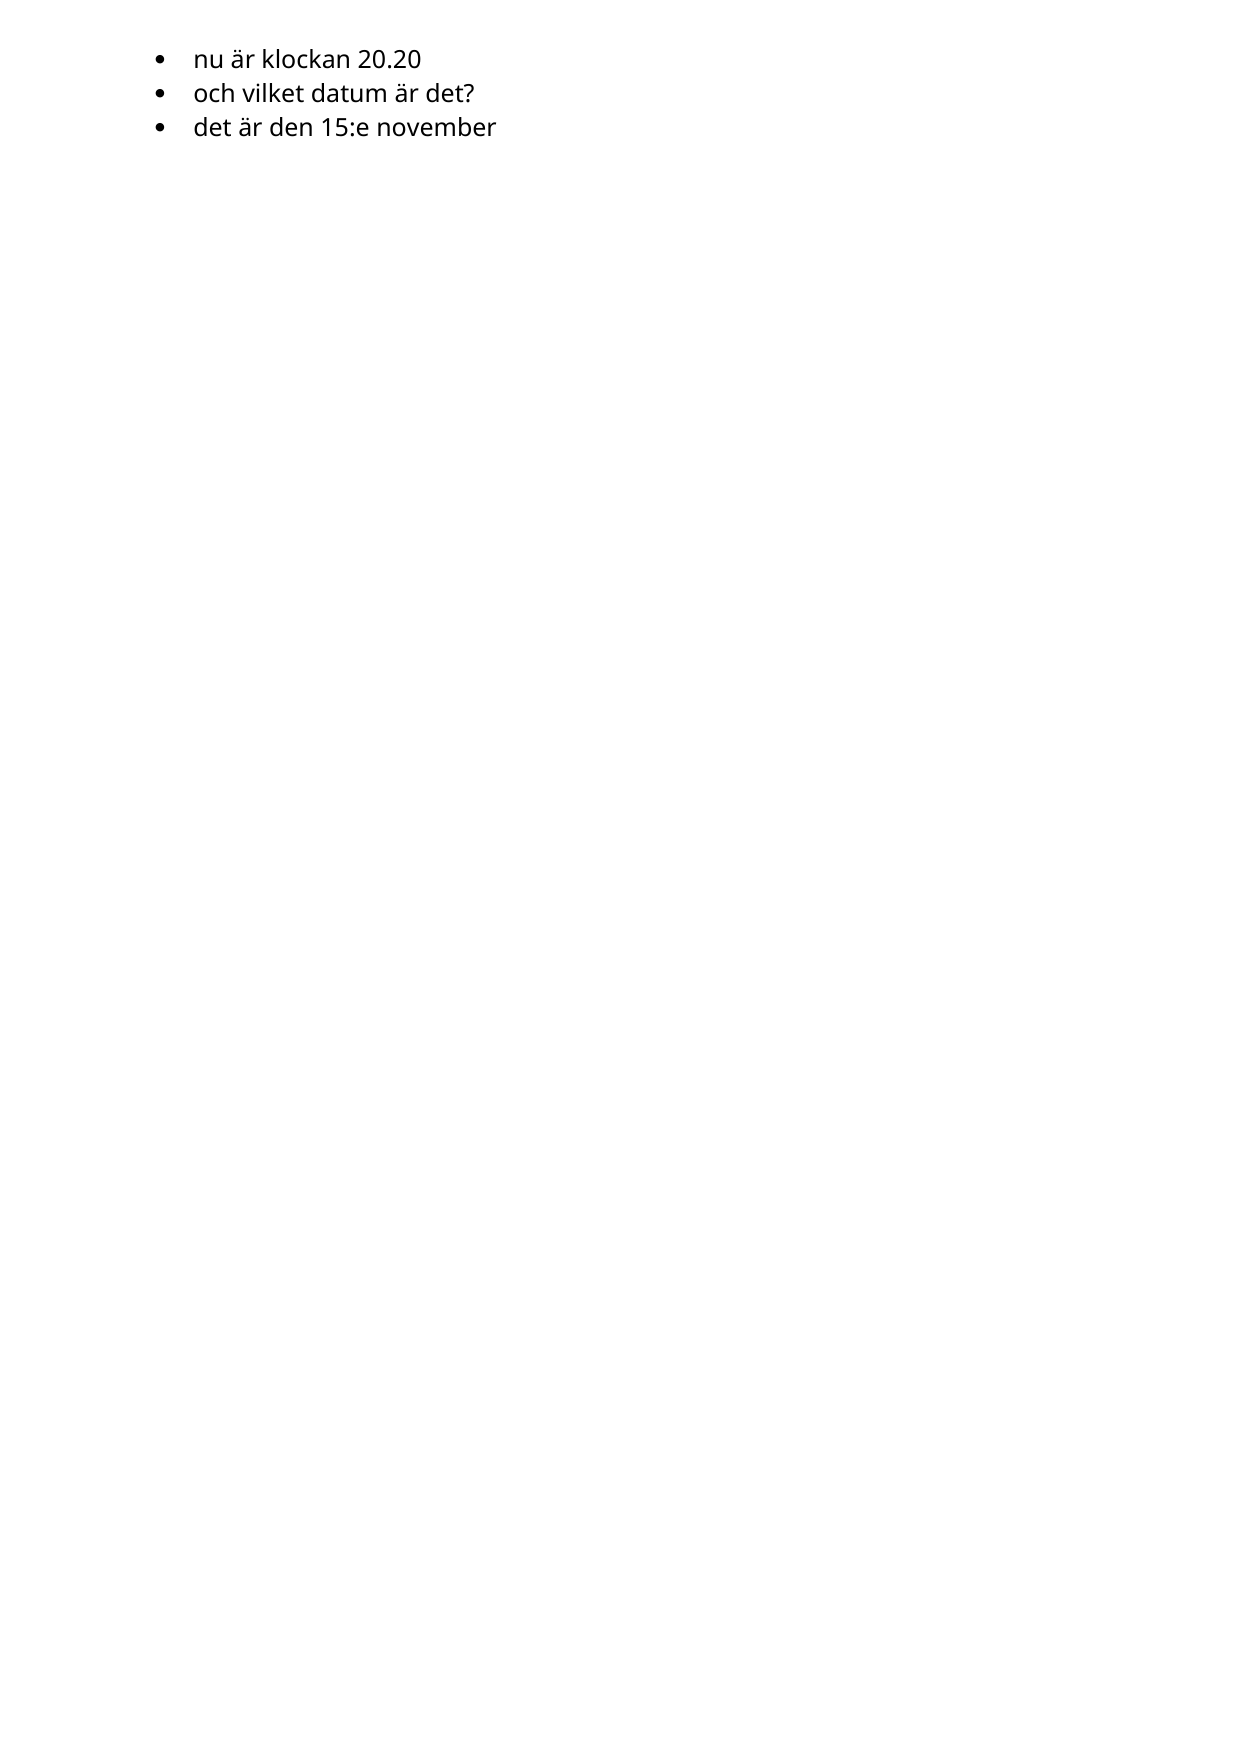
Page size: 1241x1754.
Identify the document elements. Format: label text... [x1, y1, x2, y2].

list det är den 15:e november [156, 109, 1199, 143]
list nu är klockan 20.20 [156, 41, 1199, 75]
list och vilket datum är det? [156, 75, 1199, 109]
